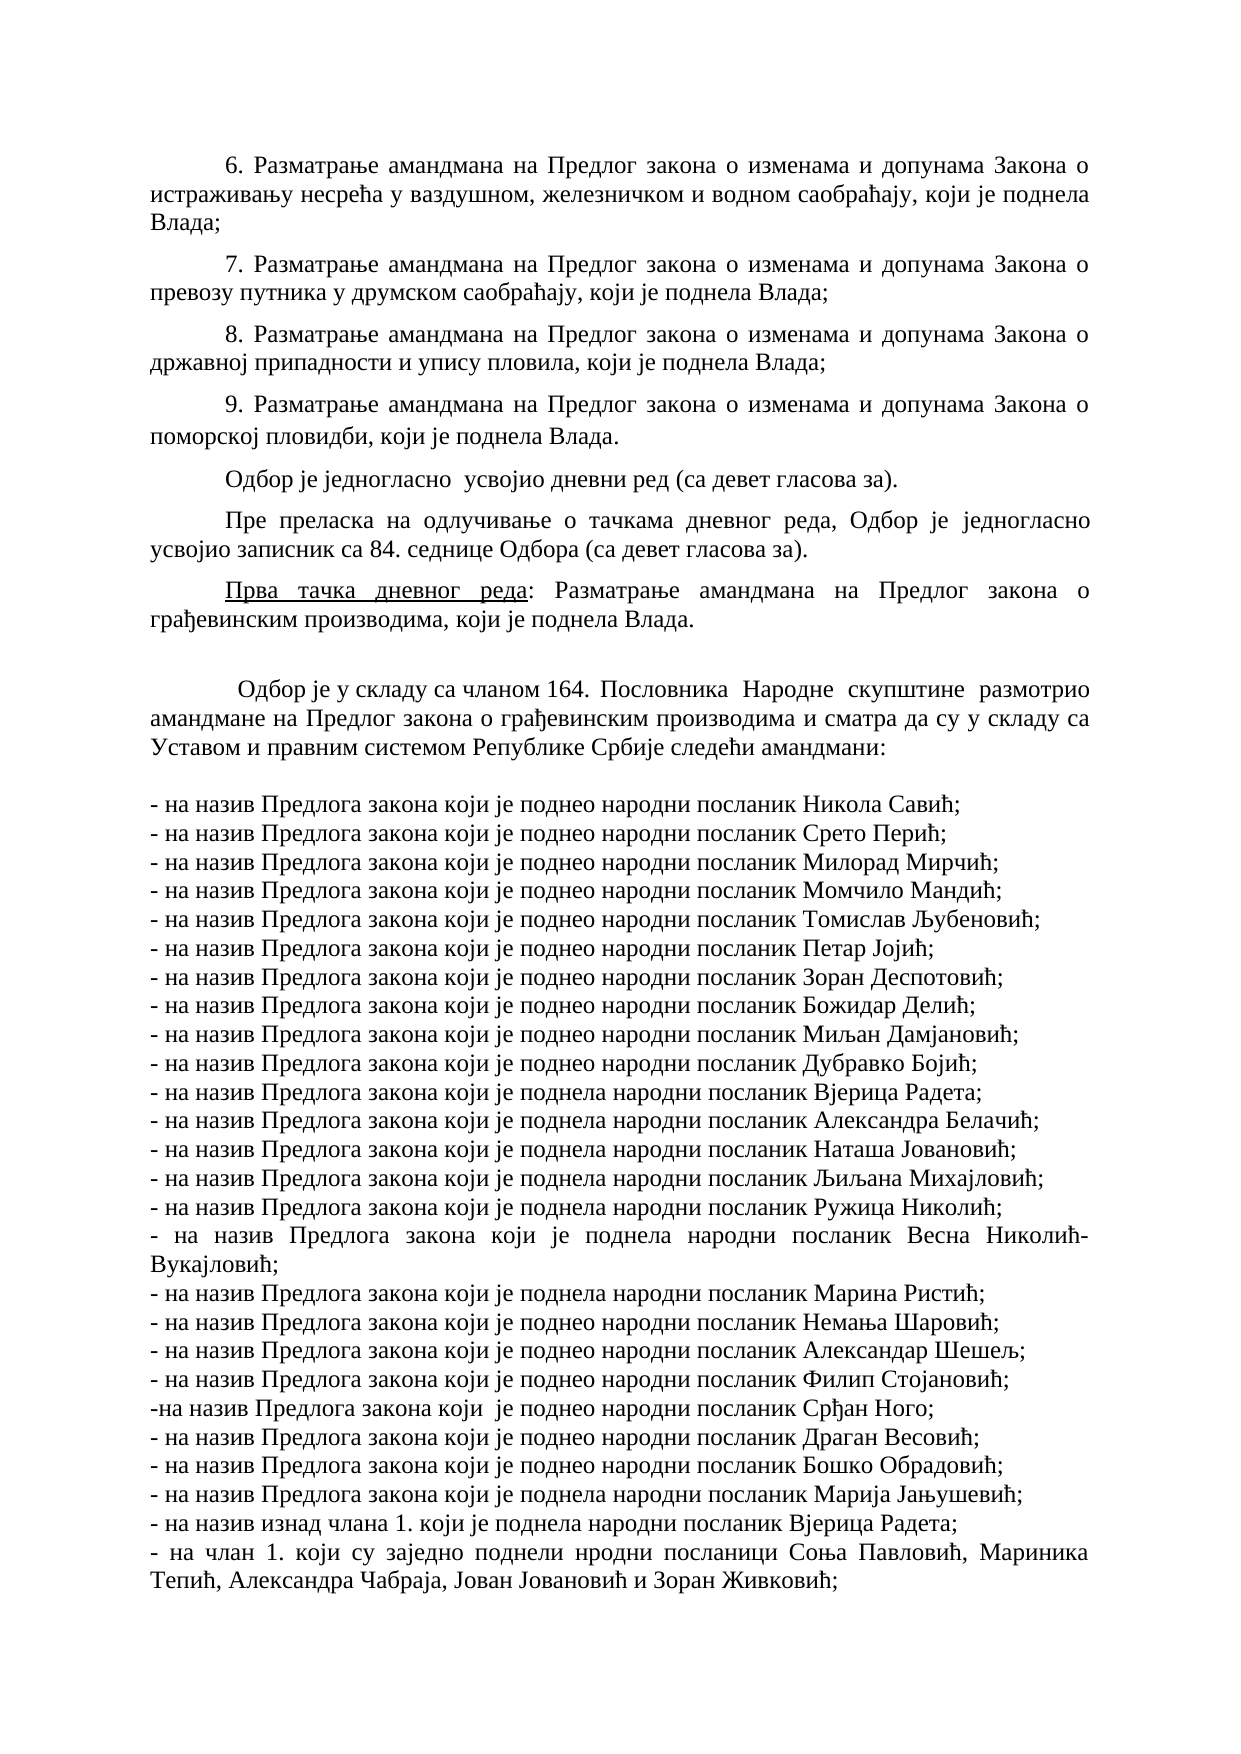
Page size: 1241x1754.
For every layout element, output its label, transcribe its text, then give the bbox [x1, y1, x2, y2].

text - на назив Предлога закона који је поднео народни посланик Момчило Мандић; [150, 875, 1090, 904]
text - на назив Предлога закона који је поднела народни посланик Марија Јањушевић; [150, 1479, 1090, 1508]
text 7. Разматрање амандмана на Предлог закона о изменама и допунама Закона о превозу путника у друмском саобраћају, који је поднела Влада; [150, 249, 1090, 306]
text - на назив Предлога закона који је поднео народни посланик Милорад Мирчић; [150, 847, 1090, 875]
text - на назив Предлога закона који је поднео народни посланик Бошко Обрадовић; [150, 1450, 1090, 1479]
text 8. Разматрање амандмана на Предлог закона о изменама и допунама Закона о државној припадности и упису пловила, који је поднела Влада; [150, 319, 1090, 376]
text - на члан 1. који су заједно поднели нродни посланици Соња Павловић, Мариника Тепић, Александра Чабраја, Јован Јовановић и Зоран Живковић; [150, 1537, 1090, 1594]
text - на назив изнад члана 1. који је поднела народни посланик Вјерица Радета; [150, 1508, 1090, 1537]
text - на назив Предлога закона који је поднео народни посланик Зоран Деспотовић; [150, 962, 1090, 990]
text - на назив Предлога закона који је поднела народни посланик Ружица Николић; [150, 1192, 1090, 1220]
text - на назив Предлога закона који је поднела народни посланик Вјерица Радета; [150, 1077, 1090, 1105]
text 6. Разматрање амандмана на Предлог закона о изменама и допунама Закона о истраживању несрећа у ваздушном, железничком и водном саобраћају, који је поднела Влада; [150, 150, 1090, 236]
text - на назив Предлога закона који је поднео народни посланик Миљан Дамјановић; [150, 1019, 1090, 1048]
text -на назив Предлога закона који је поднео народни посланик Срђан Ного; [150, 1393, 1090, 1422]
text - на назив Предлога закона који је поднела народни посланик Весна Николић-Вукајловић; [150, 1220, 1090, 1278]
text - на назив Предлога закона који је поднео народни посланик Петар Јојић; [150, 933, 1090, 962]
text Одбор је у складу са чланом 164. Пословника Народне скупштине размотрио амандмане на Предлог закона о грађевинским производима и сматра да су у складу са Уставом и правним системом Републике Србије следећи амандмани: [150, 674, 1090, 760]
text 9. Разматрање амандмана на Предлог закона о изменама и допунама Закона о поморској пловидби, који је поднела Влада. [150, 389, 1090, 452]
text - на назив Предлога закона који је поднела народни посланик Наташа Јовановић; [150, 1134, 1090, 1163]
text - на назив Предлога закона који је поднео народни посланик Никола Савић; [150, 789, 1090, 818]
text - на назив Предлога закона који је поднео народни посланик Дубравко Бојић; [150, 1048, 1090, 1077]
text Одбор је једногласно усвојио дневни ред (са девет гласова за). [150, 464, 1090, 493]
text - на назив Предлога закона који је поднео народни посланик Срето Перић; [150, 818, 1090, 847]
text - на назив Предлога закона који је поднео народни посланик Филип Стојановић; [150, 1364, 1090, 1393]
text - на назив Предлога закона који је поднео народни посланик Александар Шешељ; [150, 1335, 1090, 1364]
text - на назив Предлога закона који је поднео народни посланик Божидар Делић; [150, 990, 1090, 1019]
text - на назив Предлога закона који је поднео народни посланик Томислав Љубеновић; [150, 904, 1090, 933]
text - на назив Предлога закона који је поднела народни посланик Марина Ристић; [150, 1278, 1090, 1307]
text - на назив Предлога закона који је поднео народни посланик Драган Весовић; [150, 1422, 1090, 1450]
text Прва тачка дневног реда: Разматрање амандмана на Предлог закона о грађевинским производима, који је поднела Влада. [150, 575, 1090, 633]
text - на назив Предлога закона који је поднео народни посланик Немања Шаровић; [150, 1307, 1090, 1335]
text Пре преласка на одлучивање о тачкама дневног реда, Одбор је једногласно усвојио записник са 84. седнице Одбора (са девет гласова за). [150, 505, 1090, 563]
text - на назив Предлога закона који је поднела народни посланик Александра Белачић; [150, 1105, 1090, 1134]
text - на назив Предлога закона који је поднела народни посланик Љиљана Михајловић; [150, 1163, 1090, 1192]
